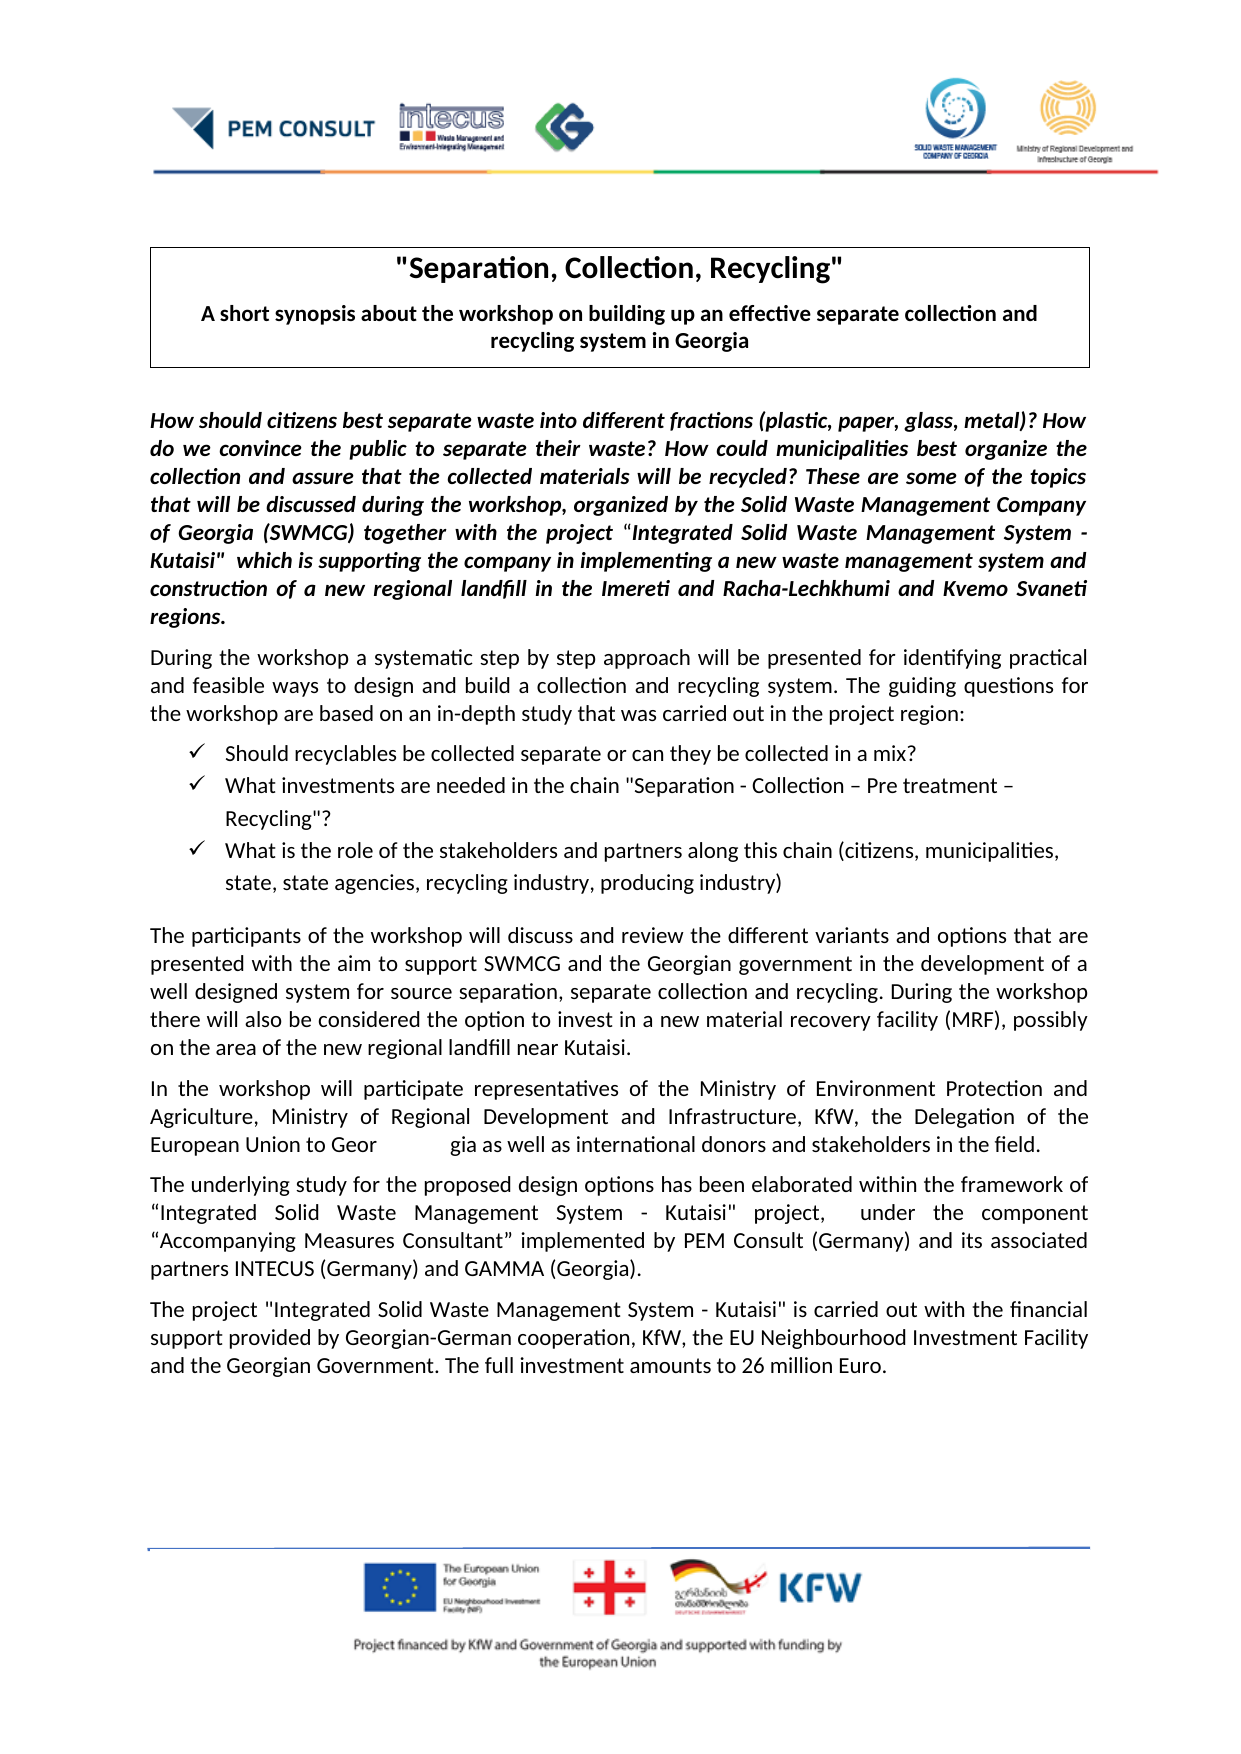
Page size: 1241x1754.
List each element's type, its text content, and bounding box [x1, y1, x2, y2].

text In the workshop will participate representatives of the Ministry of Environment Protection and Agriculture, Ministry of Regional Development and Infrastructure, KfW, the Delegation of the European Union to Geor gia as well as international donors and stakeholders in the field. [150, 1074, 1090, 1158]
text The participants of the workshop will discuss and review the different variants and options that are presented with the aim to support SWMCG and the Georgian government in the development of a well designed system for source separation, separate collection and recycling. During the workshop there will also be considered the option to invest in a new material recovery facility (MRF), possibly on the area of the new regional landfill near Kutaisi. [150, 921, 1090, 1061]
text How should citizens best separate waste into different fractions (plastic, paper, glass, metal)? How do we convince the public to separate their waste? How could municipalities best organize the collection and assure that the collected materials will be recycled? These are some of the topics that will be discussed during the workshop, organized by the Solid Waste Management Company of Georgia (SWMCG) together with the project “Integrated Solid Waste Management System - Kutaisi" which is supporting the company in implementing a new waste management system and construction of a new regional landfill in the Imereti and Racha-Lechkhumi and Kvemo Svaneti regions. [150, 406, 1090, 630]
list Should recyclables be collected separate or can they be collected in a mix? [187, 739, 1090, 767]
list What investments are needed in the chain "Separation - Collection – Pre treatment – Recycling"? [187, 772, 1090, 832]
picture [150, 72, 1162, 179]
text During the workshop a systematic step by step approach will be presented for identifying practical and feasible ways to design and build a collection and recycling system. The guiding questions for the workshop are based on an in-depth study that was carried out in the project region: [150, 643, 1090, 727]
table_header "Separation, Collection, Recycling" A short synopsis about the workshop on building up an effective separate collection and recycling system in Georgia [151, 248, 1089, 367]
text The underlying study for the proposed design options has been elaborated within the framework of “Integrated Solid Waste Management System - Kutaisi" project, under the component “Accompanying Measures Consultant” implemented by PEM Consult (Germany) and its associated partners INTECUS (Germany) and GAMMA (Georgia). [150, 1170, 1090, 1282]
list What is the role of the stakeholders and partners along this chain (citizens, municipalities, state, state agencies, recycling industry, producing industry) [187, 836, 1090, 896]
picture [150, 1549, 1091, 1681]
text The project "Integrated Solid Waste Management System - Kutaisi" is carried out with the financial support provided by Georgian-German cooperation, KfW, the EU Neighbourhood Investment Facility and the Georgian Government. The full investment amounts to 26 million Euro. [150, 1295, 1090, 1379]
